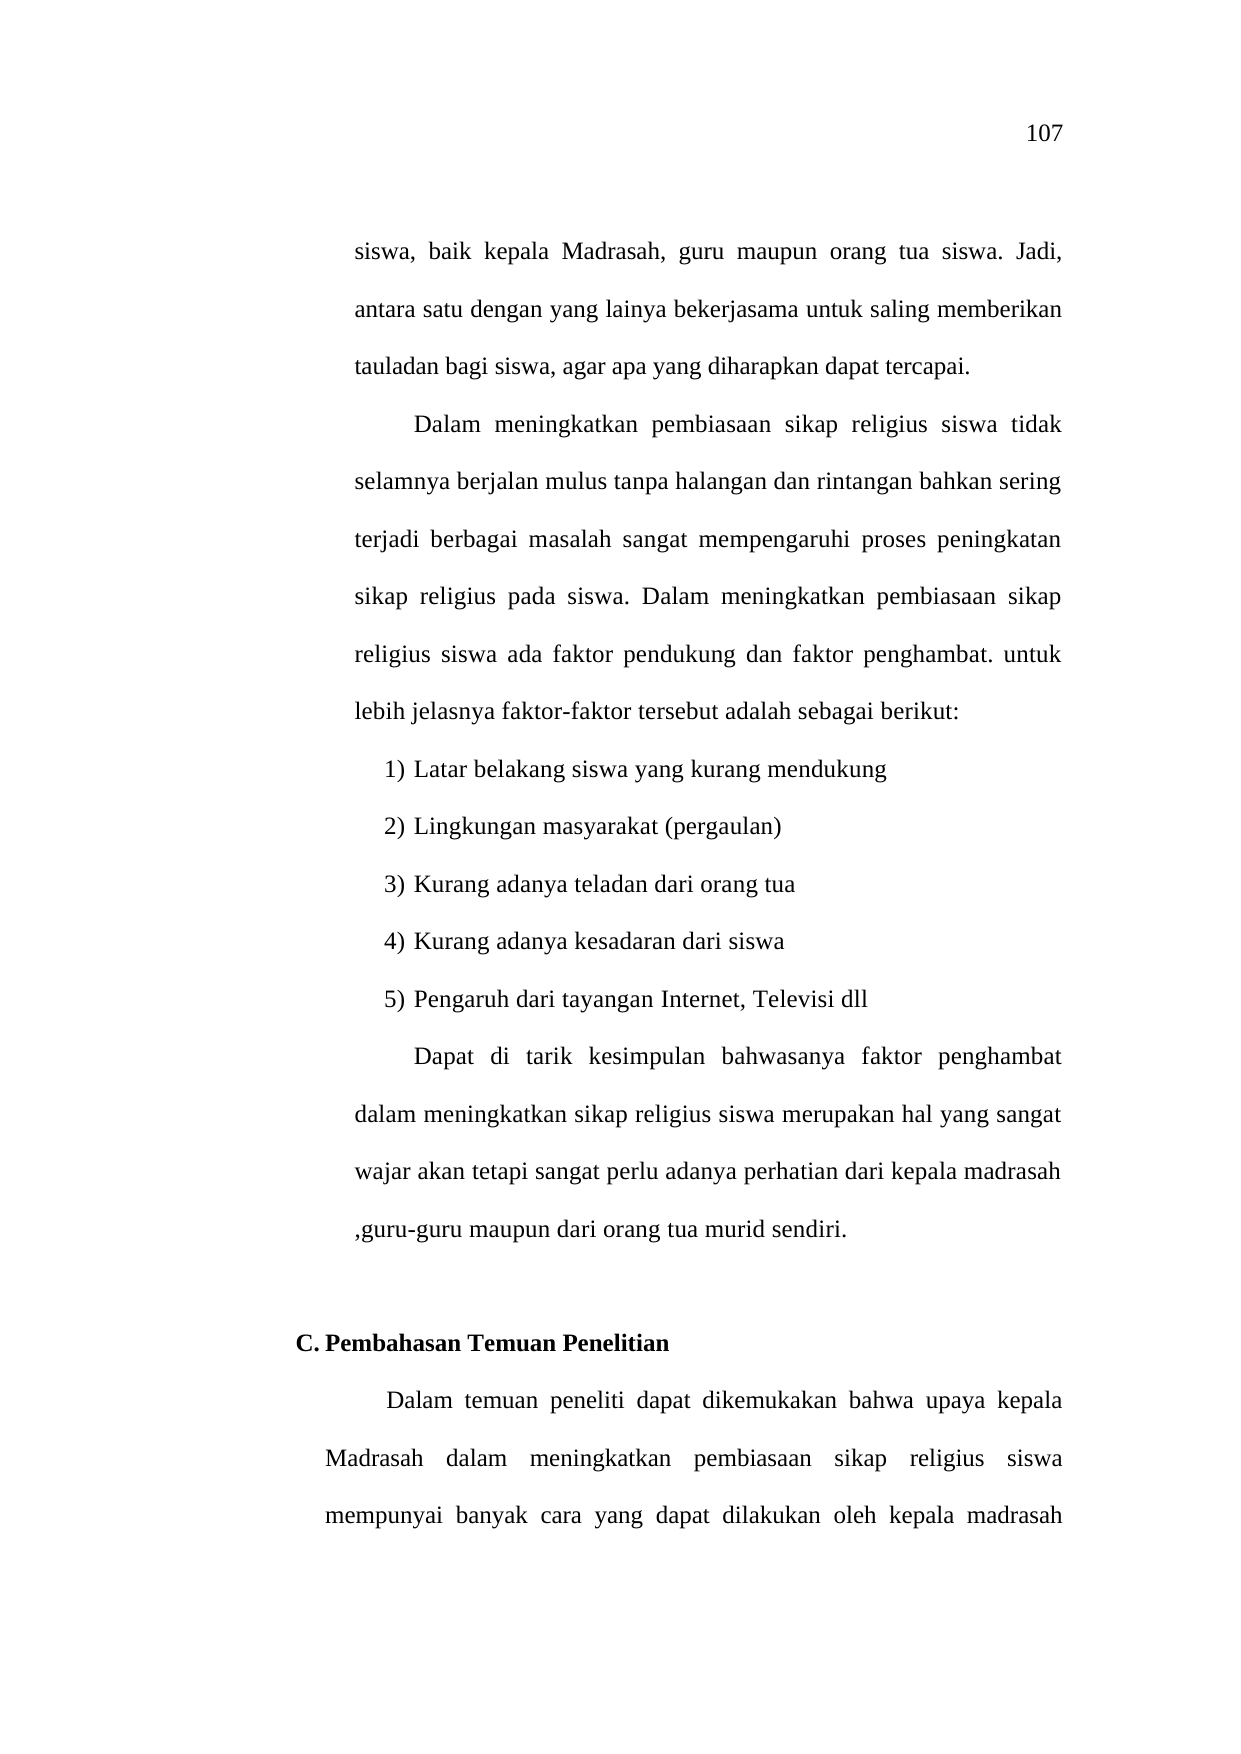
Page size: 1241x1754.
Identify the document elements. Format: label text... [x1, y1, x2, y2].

list Kurang adanya teladan dari orang tua [384, 869, 1063, 897]
list Pembahasan Temuan Penelitian [295, 1328, 1063, 1357]
list Lingkungan masyarakat (pergaulan) [384, 811, 1063, 840]
text Dapat di tarik kesimpulan bahwasanya faktor penghambat dalam meningkatkan sikap religius siswa merupakan hal yang sangat wajar akan tetapi sangat perlu adanya perhatian dari kepala madrasah ,guru-guru maupun dari orang tua murid sendiri. [354, 1041, 1063, 1242]
list Latar belakang siswa yang kurang mendukung [384, 754, 1063, 782]
list Dalam meningkatkan pembiasaan sikap religius siswa tidak selamnya berjalan mulus tanpa halangan dan rintangan bahkan sering terjadi berbagai masalah sangat mempengaruhi proses peningkatan sikap religius pada siswa. Dalam meningkatkan pembiasaan sikap religius siswa ada faktor pendukung dan faktor penghambat. untuk lebih jelasnya faktor-faktor tersebut adalah sebagai berikut: [354, 409, 1063, 725]
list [354, 236, 1063, 380]
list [325, 1386, 1063, 1529]
list Kurang adanya kesadaran dari siswa [384, 926, 1063, 955]
list Pengaruh dari tayangan Internet, Televisi dll [384, 984, 1063, 1012]
